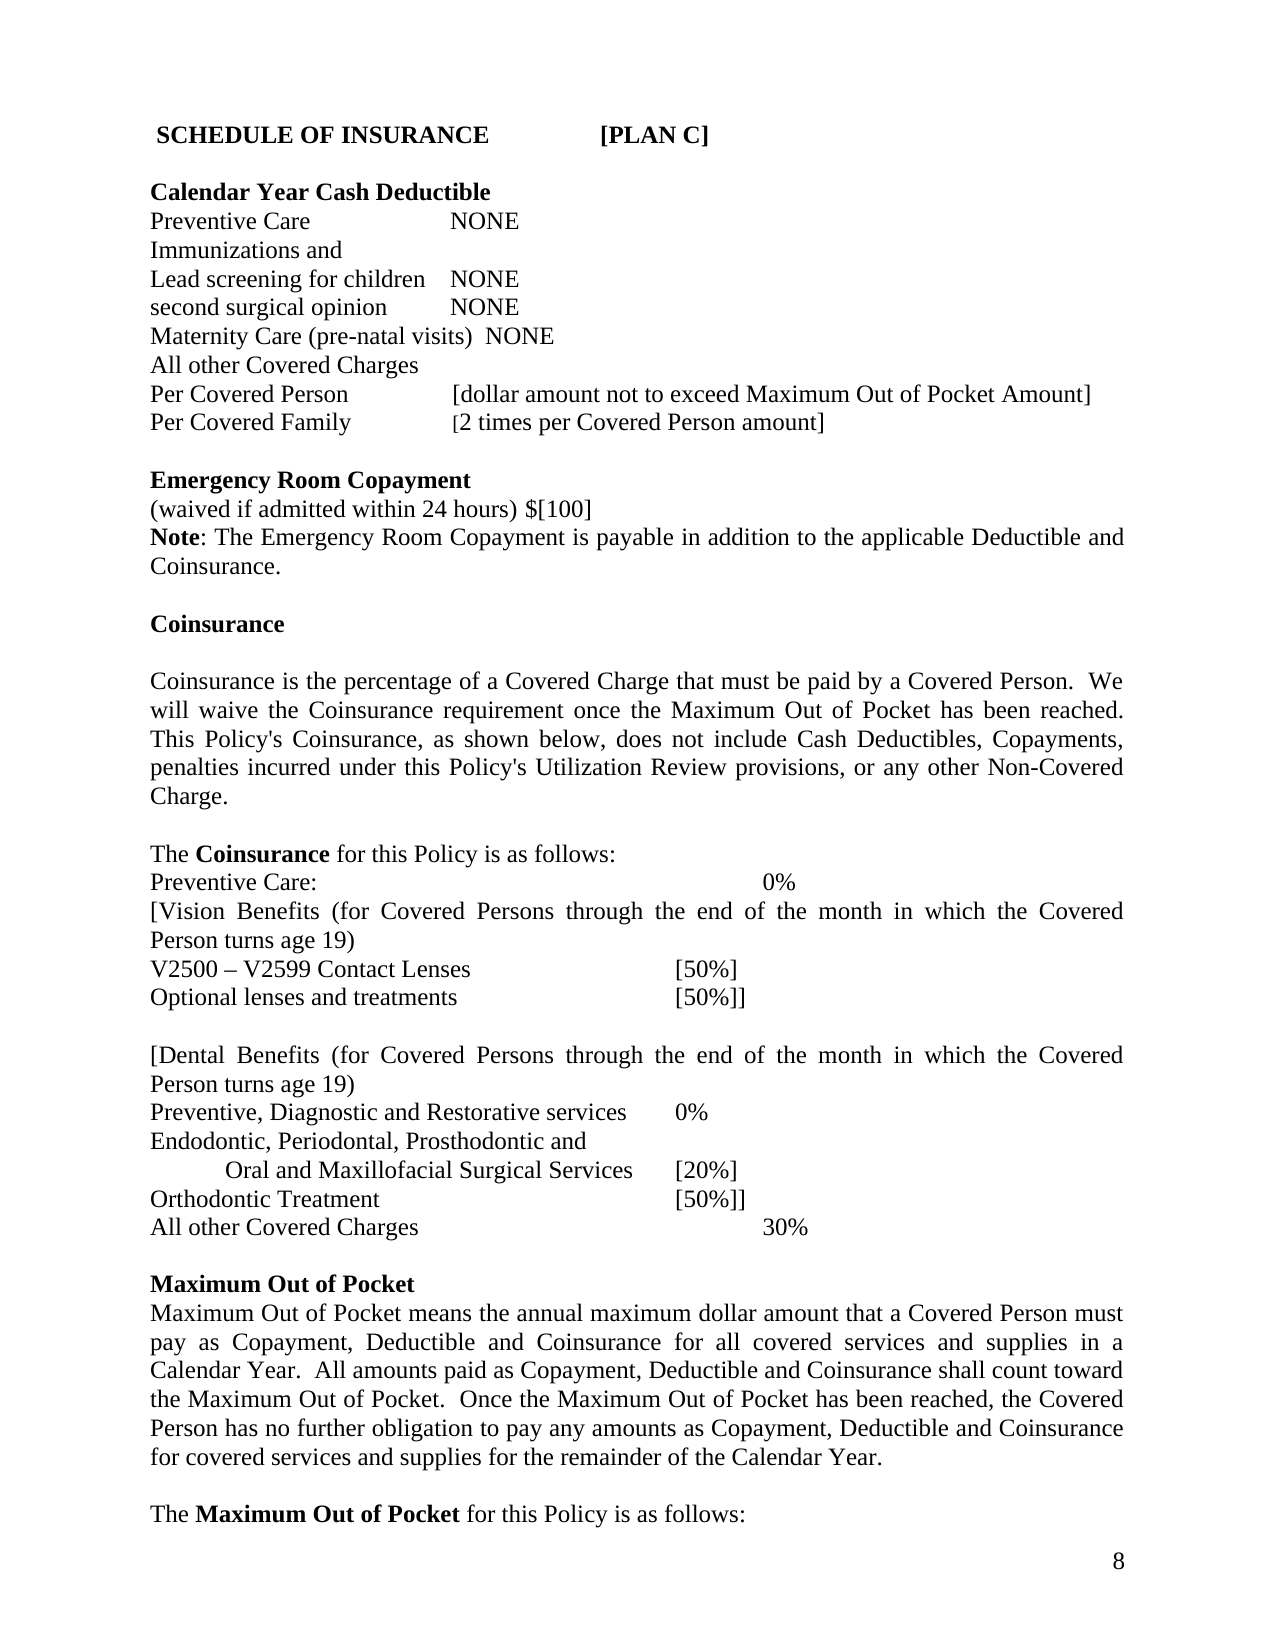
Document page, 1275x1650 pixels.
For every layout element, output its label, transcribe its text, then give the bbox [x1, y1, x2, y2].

text Maximum Out of Pocket means the annual maximum dollar amount that a Covered Person must pay as Copayment, Deductible and Coinsurance for all covered services and supplies in a Calendar Year. All amounts paid as Copayment, Deductible and Coinsurance shall count toward the Maximum Out of Pocket. Once the Maximum Out of Pocket has been reached, the Covered Person has no further obligation to pay any amounts as Copayment, Deductible and Coinsurance for covered services and supplies for the remainder of the Calendar Year. [150, 1298, 1125, 1471]
text Emergency Room Copayment [150, 465, 1125, 494]
text The Maximum Out of Pocket for this Policy is as follows: [150, 1499, 1125, 1528]
text [Vision Benefits (for Covered Persons through the end of the month in which the Covered Person turns age 19) [150, 896, 1125, 954]
text Optional lenses and treatments [50%]] [150, 982, 1125, 1011]
text Coinsurance [150, 609, 1125, 637]
text Oral and Maxillofacial Surgical Services [20%] [150, 1155, 1125, 1184]
text Preventive, Diagnostic and Restorative services 0% [150, 1097, 1125, 1126]
text Preventive Care: 0% [150, 867, 1125, 896]
text Per Covered Family [2 times per Covered Person amount] [150, 407, 1125, 436]
text (waived if admitted within 24 hours) $[100] [150, 494, 1125, 522]
text Endodontic, Periodontal, Prosthodontic and [150, 1126, 1125, 1155]
text Per Covered Person [dollar amount not to exceed Maximum Out of Pocket Amount] [150, 379, 1125, 407]
text Coinsurance is the percentage of a Covered Charge that must be paid by a Covered Person. We will waive the Coinsurance requirement once the Maximum Out of Pocket has been reached. This Policy's Coinsurance, as shown below, does not include Cash Deductibles, Copayments, penalties incurred under this Policy's Utilization Review provisions, or any other Non-Covered Charge. [150, 666, 1125, 810]
text SCHEDULE OF INSURANCE [PLAN C] [150, 120, 1125, 149]
text Note: The Emergency Room Copayment is payable in addition to the applicable Deductible and Coinsurance. [150, 522, 1125, 580]
text V2500 – V2599 Contact Lenses [50%] [150, 954, 1125, 982]
text Maternity Care (pre-natal visits) NONE [150, 321, 1125, 350]
text second surgical opinion NONE [150, 292, 1125, 321]
text Lead screening for children NONE [150, 264, 1125, 292]
text Orthodontic Treatment [50%]] [150, 1184, 1125, 1212]
text [Dental Benefits (for Covered Persons through the end of the month in which the Covered Person turns age 19) [150, 1040, 1125, 1097]
text All other Covered Charges 30% [150, 1212, 1125, 1269]
text The Coinsurance for this Policy is as follows: [150, 839, 1125, 867]
text Preventive Care NONE [150, 206, 1125, 235]
text Calendar Year Cash Deductible [150, 177, 1125, 206]
text Maximum Out of Pocket [150, 1269, 1125, 1298]
text All other Covered Charges [150, 350, 1125, 379]
text Immunizations and [150, 235, 1125, 264]
